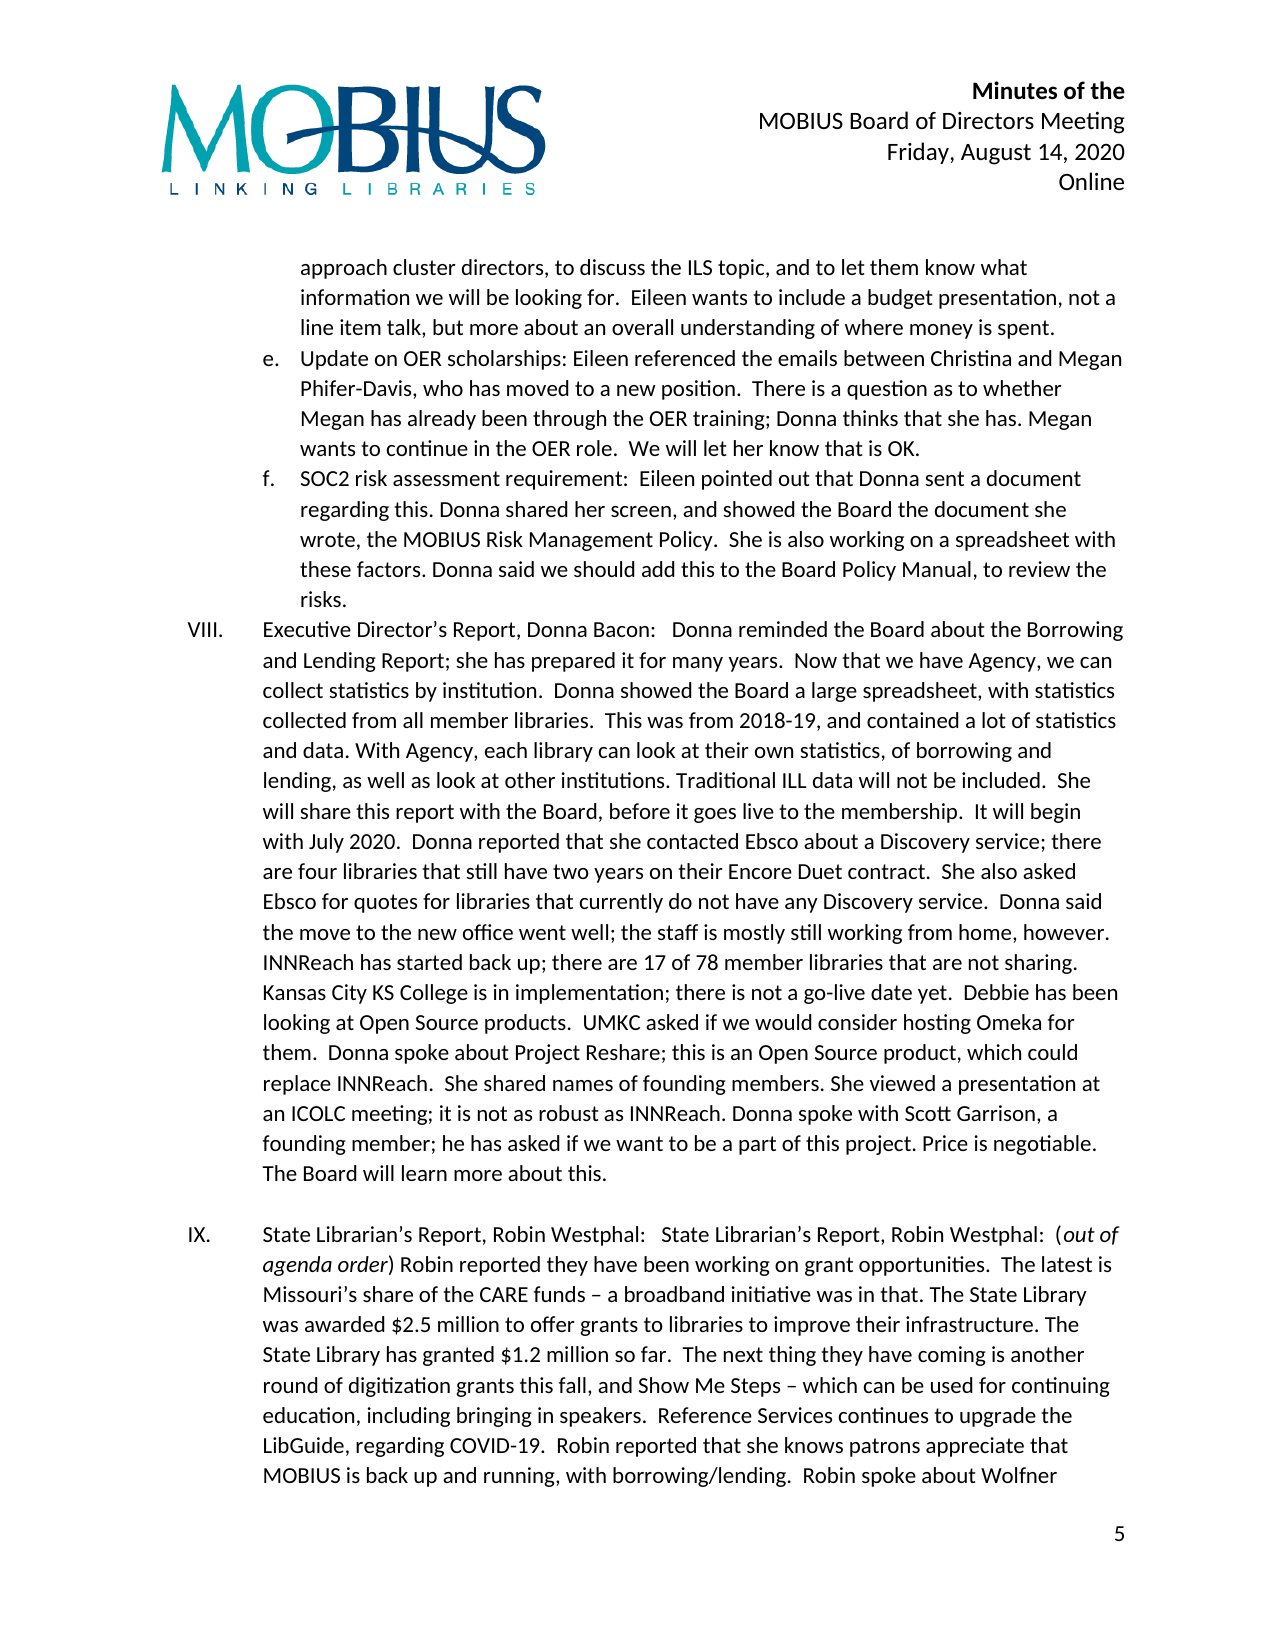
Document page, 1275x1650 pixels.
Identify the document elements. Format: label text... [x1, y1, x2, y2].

picture [150, 75, 555, 207]
list Update on OER scholarships: Eileen referenced the emails between Christina and Megan Phifer-Davis, who has moved to a new position. There is a question as to whether Megan has already been through the OER training; Donna thinks that she has. Megan wants to continue in the OER role. We will let her know that is OK. [262, 344, 1125, 462]
list SOC2 risk assessment requirement: Eileen pointed out that Donna sent a document regarding this. Donna shared her screen, and showed the Board the document she wrote, the MOBIUS Risk Management Policy. She is also working on a spreadsheet with these factors. Donna said we should add this to the Board Policy Manual, to review the risks. [262, 464, 1125, 613]
list Executive Director’s Report, Donna Bacon: Donna reminded the Board about the Borrowing and Lending Report; she has prepared it for many years. Now that we have Agency, we can collect statistics by institution. Donna showed the Board a large spreadsheet, with statistics collected from all member libraries. This was from 2018-19, and contained a lot of statistics and data. With Agency, each library can look at their own statistics, of borrowing and lending, as well as look at other institutions. Traditional ILL data will not be included. She will share this report with the Board, before it goes live to the membership. It will begin with July 2020. Donna reported that she contacted Ebsco about a Discovery service; there are four libraries that still have two years on their Encore Duet contract. She also asked Ebsco for quotes for libraries that currently do not have any Discovery service. Donna said the move to the new office went well; the staff is mostly still working from home, however. INNReach has started back up; there are 17 of 78 member libraries that are not sharing. Kansas City KS College is in implementation; there is not a go-live date yet. Debbie has been looking at Open Source products. UMKC asked if we would consider hosting Omeka for them. Donna spoke about Project Reshare; this is an Open Source product, which could replace INNReach. She shared names of founding members. She viewed a presentation at an ICOLC meeting; it is not as robust as INNReach. Donna spoke with Scott Garrison, a founding member; he has asked if we want to be a part of this project. Price is negotiable. The Board will learn more about this. [187, 616, 1125, 1187]
